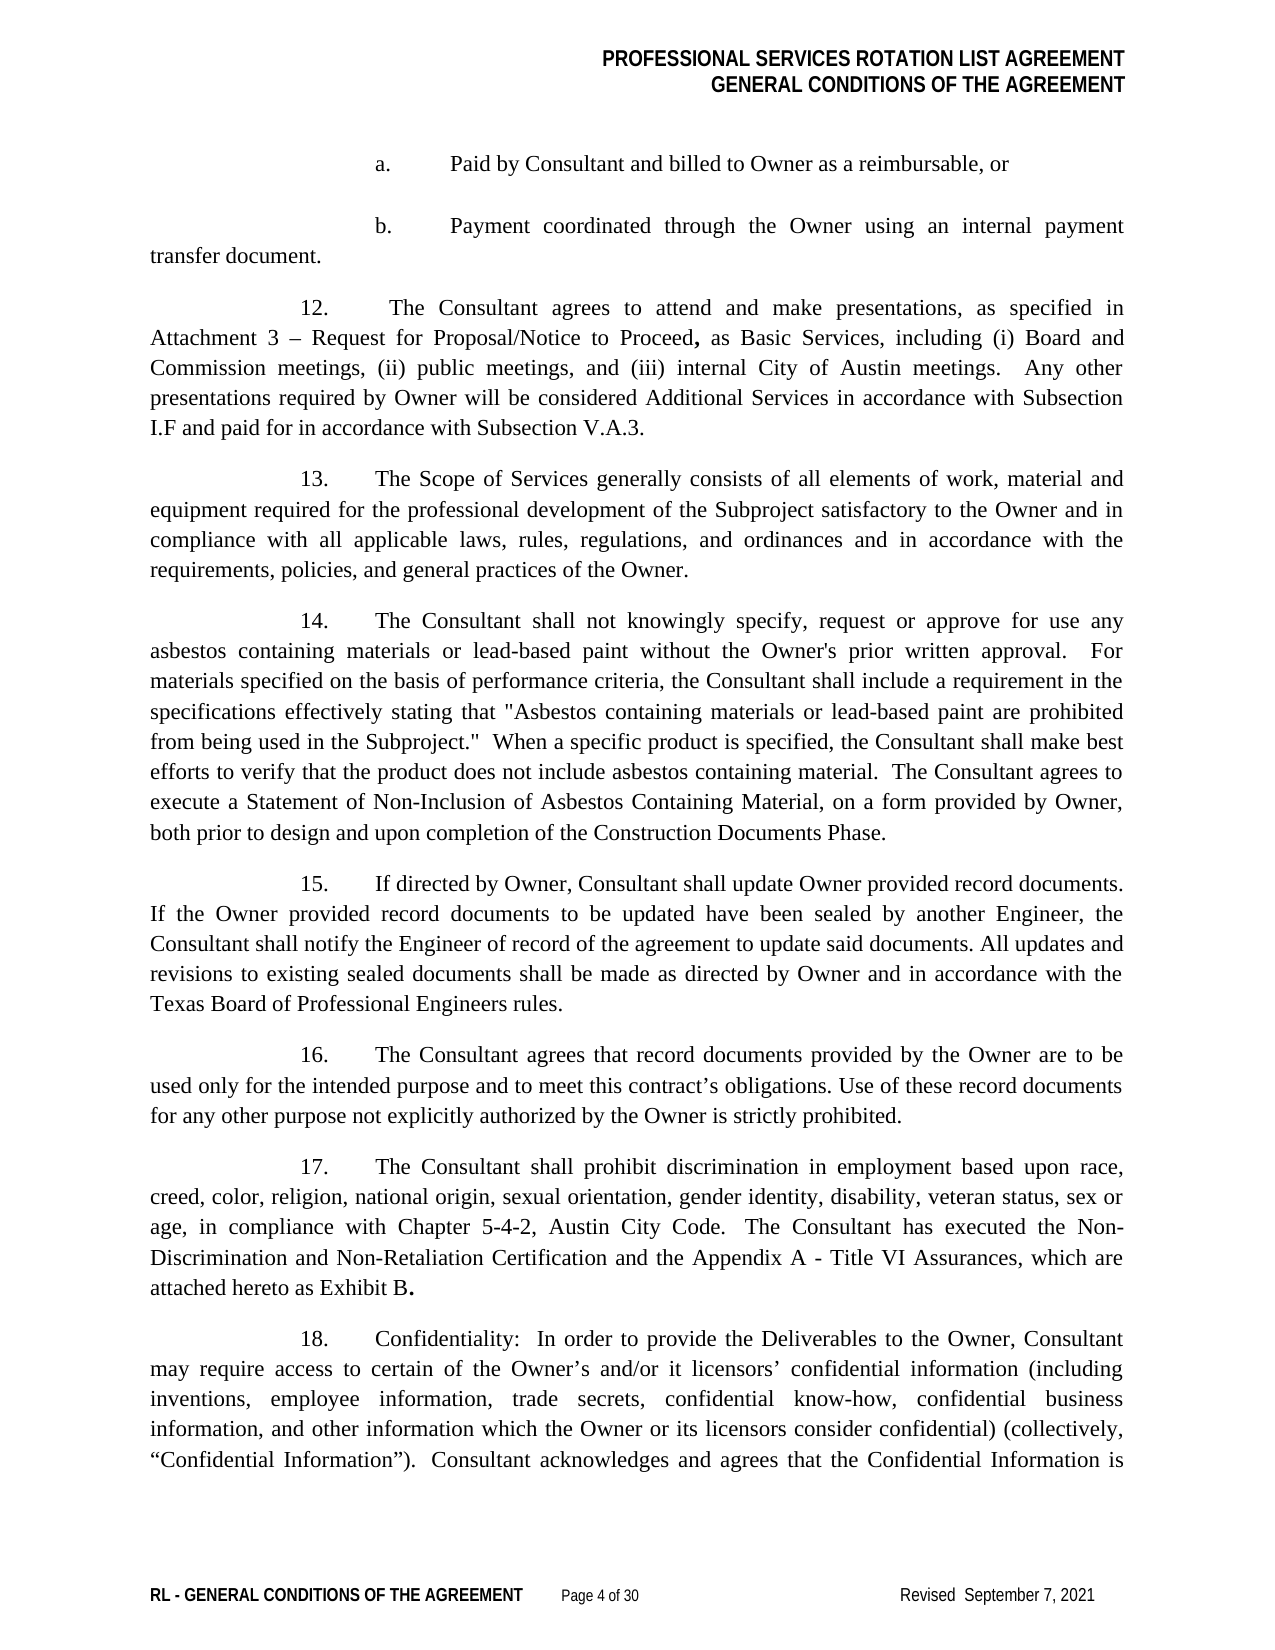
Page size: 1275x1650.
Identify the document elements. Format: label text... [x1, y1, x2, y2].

text 15. If directed by Owner, Consultant shall update Owner provided record documents. If the Owner provided record documents to be updated have been sealed by another Engineer, the Consultant shall notify the Engineer of record of the agreement to update said documents. All updates and revisions to existing sealed documents shall be made as directed by Owner and in accordance with the Texas Board of Professional Engineers rules. [150, 870, 1125, 1017]
text 16. The Consultant agrees that record documents provided by the Owner are to be used only for the intended purpose and to meet this contract’s obligations. Use of these record documents for any other purpose not explicitly authorized by the Owner is strictly prohibited. [150, 1042, 1125, 1128]
text 13. The Scope of Services generally consists of all elements of work, material and equipment required for the professional development of the Subproject satisfactory to the Owner and in compliance with all applicable laws, rules, regulations, and ordinances and in accordance with the requirements, policies, and general practices of the Owner. [150, 466, 1125, 582]
text 14. The Consultant shall not knowingly specify, request or approve for use any asbestos containing materials or lead-based paint without the Owner's prior written approval. For materials specified on the basis of performance criteria, the Consultant shall include a requirement in the specifications effectively stating that "Asbestos containing materials or lead-based paint are prohibited from being used in the Subproject." When a specific product is specified, the Consultant shall make best efforts to verify that the product does not include asbestos containing material. The Consultant agrees to execute a Statement of Non-Inclusion of Asbestos Containing Material, on a form provided by Owner, both prior to design and upon completion of the Construction Documents Phase. [150, 607, 1125, 845]
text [150, 1325, 1125, 1472]
text b. Payment coordinated through the Owner using an internal payment transfer document. [150, 212, 1125, 269]
text a. Paid by Consultant and billed to Owner as a reimbursable, or [225, 150, 1125, 176]
text 17. The Consultant shall prohibit discrimination in employment based upon race, creed, color, religion, national origin, sexual orientation, gender identity, disability, veteran status, sex or age, in compliance with Chapter 5-4-2, Austin City Code. The Consultant has executed the Non-Discrimination and Non-Retaliation Certification and the Appendix A - Title VI Assurances, which are attached hereto as Exhibit B. [150, 1153, 1125, 1300]
text 12. The Consultant agrees to attend and make presentations, as specified in Attachment 3 – Request for Proposal/Notice to Proceed, as Basic Services, including (i) Board and Commission meetings, (ii) public meetings, and (iii) internal City of Austin meetings. Any other presentations required by Owner will be considered Additional Services in accordance with Subsection I.F and paid for in accordance with Subsection V.A.3. [150, 294, 1125, 441]
